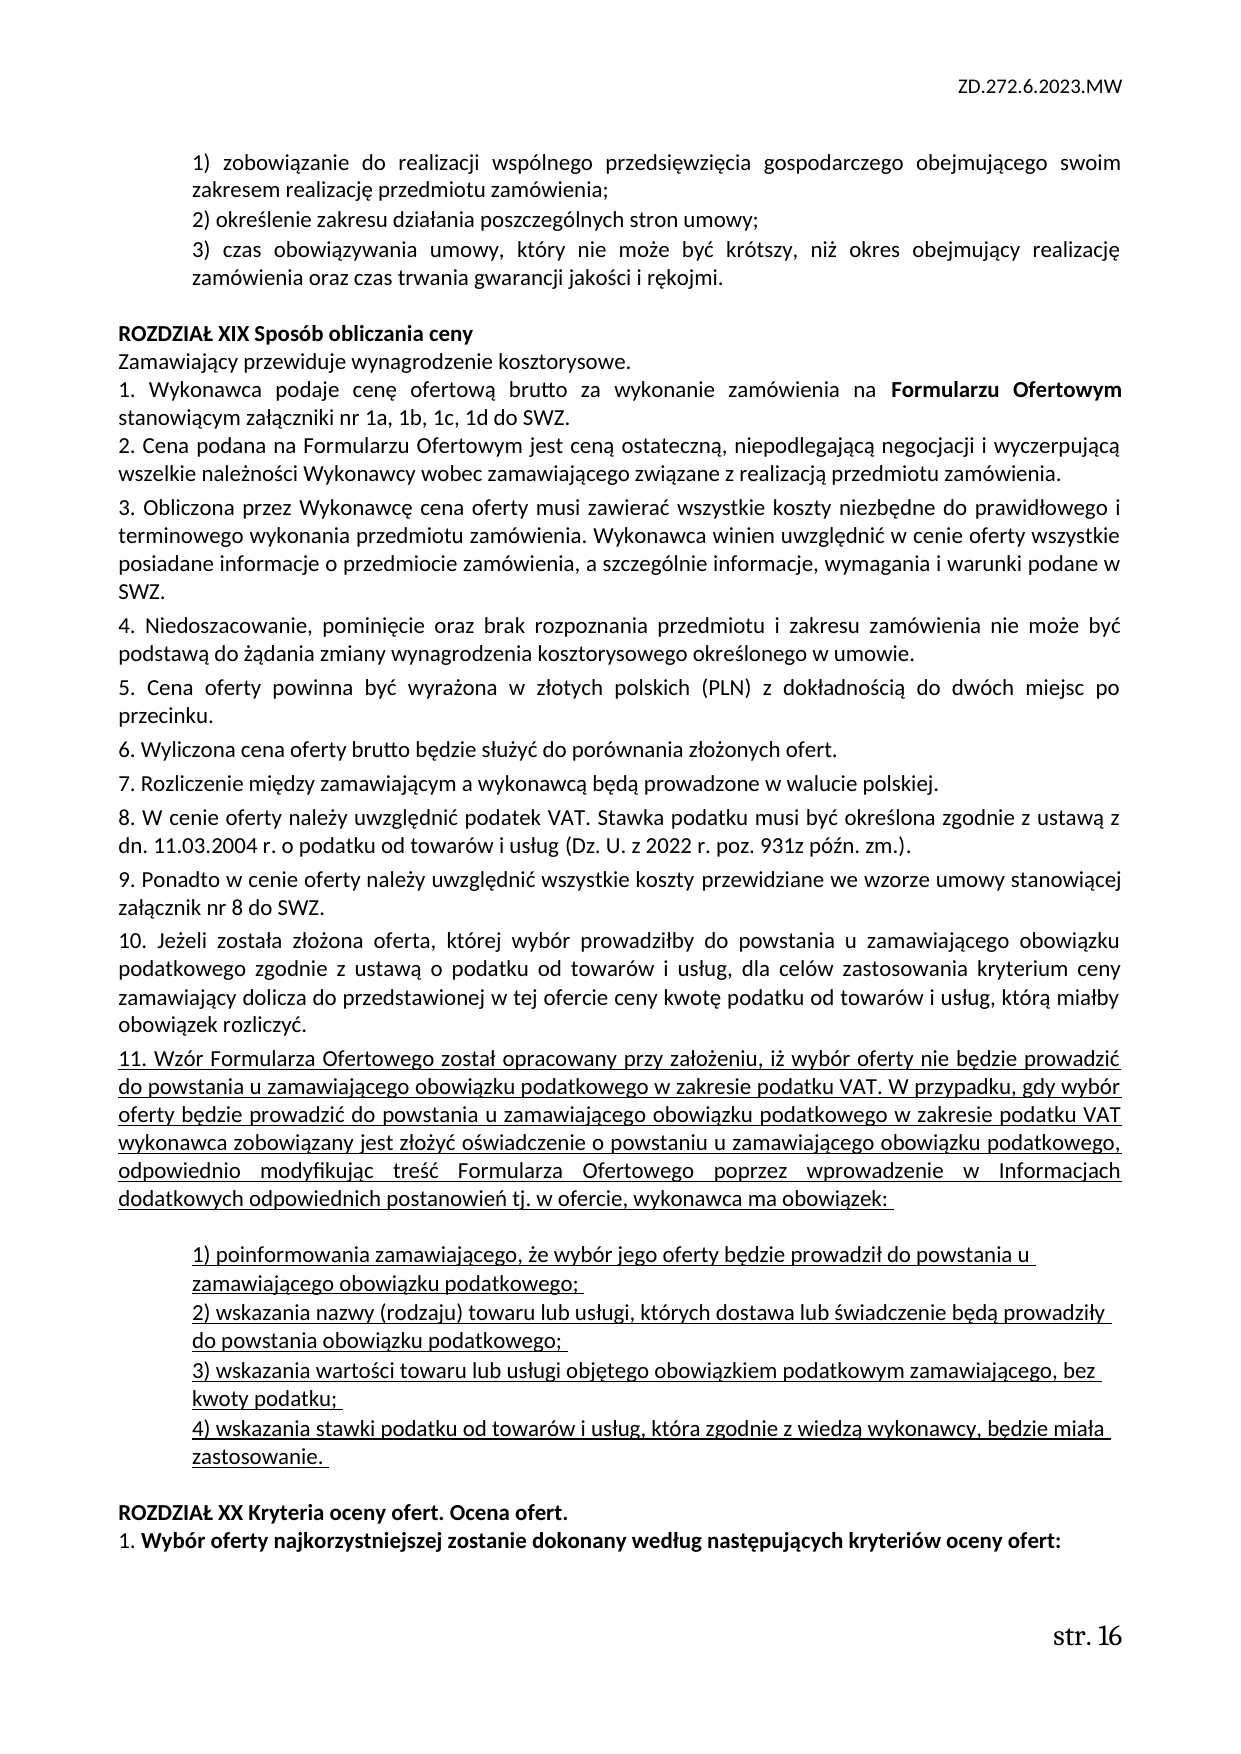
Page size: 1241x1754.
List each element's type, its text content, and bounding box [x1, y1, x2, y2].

text 5. Cena oferty powinna być wyrażona w złotych polskich (PLN) z dokładnością do dwóch miejsc po przecinku. [118, 673, 1122, 729]
text 6. Wyliczona cena oferty brutto będzie służyć do porównania złożonych ofert. [118, 735, 1122, 763]
text 1. Wykonawca podaje cenę ofertową brutto za wykonanie zamówienia na Formularzu Ofertowym stanowiącym załączniki nr 1a, 1b, 1c, 1d do SWZ. [118, 376, 1122, 432]
text 3) czas obowiązywania umowy, który nie może być krótszy, niż okres obejmujący realizację zamówienia oraz czas trwania gwarancji jakości i rękojmi. [192, 235, 1122, 291]
text 2. Cena podana na Formularzu Ofertowym jest ceną ostateczną, niepodlegającą negocjacji i wyczerpującą wszelkie należności Wykonawcy wobec zamawiającego związane z realizacją przedmiotu zamówienia. [118, 432, 1122, 488]
text 3. Obliczona przez Wykonawcę cena oferty musi zawierać wszystkie koszty niezbędne do prawidłowego i terminowego wykonania przedmiotu zamówienia. Wykonawca winien uwzględnić w cenie oferty wszystkie posiadane informacje o przedmiocie zamówienia, a szczególnie informacje, wymagania i warunki podane w SWZ. [118, 493, 1122, 606]
text 2) określenie zakresu działania poszczególnych stron umowy; [118, 206, 1122, 233]
text 3) wskazania wartości towaru lub usługi objętego obowiązkiem podatkowym zamawiającego, bez kwoty podatku; [192, 1356, 1122, 1412]
text 4. Niedoszacowanie, pominięcie oraz brak rozpoznania przedmiotu i zakresu zamówienia nie może być podstawą do żądania zmiany wynagrodzenia kosztorysowego określonego w umowie. [118, 611, 1122, 667]
text 1) poinformowania zamawiającego, że wybór jego oferty będzie prowadził do powstania u zamawiającego obowiązku podatkowego; [192, 1241, 1122, 1297]
text 10. Jeżeli została złożona oferta, której wybór prowadziłby do powstania u zamawiającego obowiązku podatkowego zgodnie z ustawą o podatku od towarów i usług, dla celów zastosowania kryterium ceny zamawiający dolicza do przedstawionej w tej ofercie ceny kwotę podatku od towarów i usług, którą miałby obowiązek rozliczyć. [118, 927, 1122, 1039]
text Zamawiający przewiduje wynagrodzenie kosztorysowe. [118, 347, 1122, 376]
text 4) wskazania stawki podatku od towarów i usług, która zgodnie z wiedzą wykonawcy, będzie miała zastosowanie. [192, 1414, 1122, 1470]
text 11. Wzór Formularza Ofertowego został opracowany przy założeniu, iż wybór oferty nie będzie prowadzić do powstania u zamawiającego obowiązku podatkowego w zakresie podatku VAT. W przypadku, gdy wybór oferty będzie prowadzić do powstania u zamawiającego obowiązku podatkowego w zakresie podatku VAT wykonawca zobowiązany jest złożyć oświadczenie o powstaniu u zamawiającego obowiązku podatkowego, odpowiednio modyfikując treść Formularza Ofertowego poprzez wprowadzenie w Informacjach dodatkowych odpowiednich postanowień tj. w ofercie, wykonawca ma obowiązek: [118, 1044, 1122, 1097]
text ROZDZIAŁ XX Kryteria oceny ofert. Ocena ofert. [118, 1498, 1122, 1526]
text 8. W cenie oferty należy uwzględnić podatek VAT. Stawka podatku musi być określona zgodnie z ustawą z dn. 11.03.2004 r. o podatku od towarów i usług (Dz. U. z 2022 r. poz. 931z późn. zm.). [118, 803, 1122, 859]
text 7. Rozliczenie między zamawiającym a wykonawcą będą prowadzone w walucie polskiej. [118, 769, 1122, 797]
text 2) wskazania nazwy (rodzaju) towaru lub usługi, których dostawa lub świadczenie będą prowadziły do powstania obowiązku podatkowego; [192, 1298, 1122, 1354]
text ROZDZIAŁ XIX Sposób obliczania ceny [118, 319, 1122, 347]
text 1. Wybór oferty najkorzystniejszej zostanie dokonany według następujących kryteriów oceny ofert: [118, 1526, 1122, 1554]
text 1) zobowiązanie do realizacji wspólnego przedsięwzięcia gospodarczego obejmującego swoim zakresem realizację przedmiotu zamówienia; [192, 148, 1122, 204]
text 9. Ponadto w cenie oferty należy uwzględnić wszystkie koszty przewidziane we wzorze umowy stanowiącej załącznik nr 8 do SWZ. [118, 865, 1122, 921]
